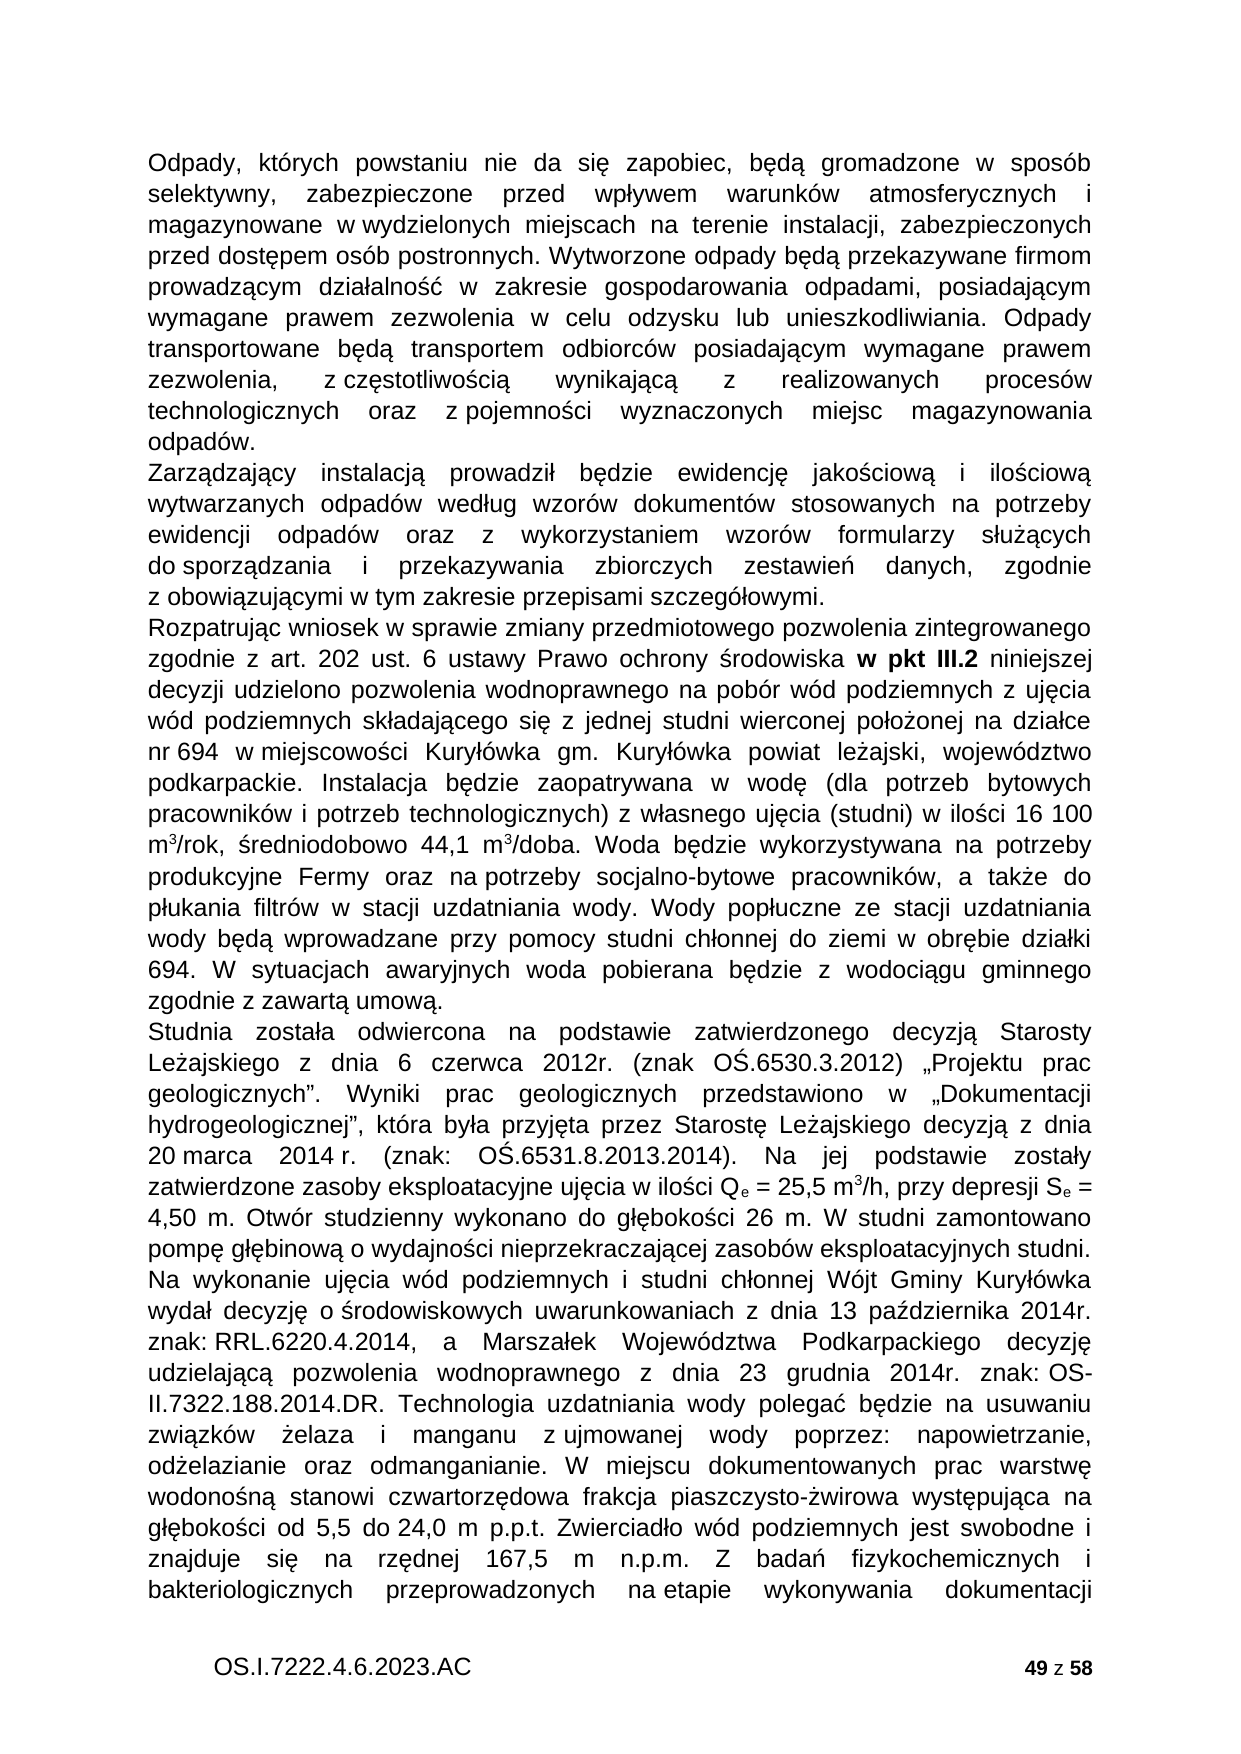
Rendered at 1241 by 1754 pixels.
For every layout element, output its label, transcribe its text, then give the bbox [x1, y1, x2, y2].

text Zarządzający instalacją prowadził będzie ewidencję jakościową i ilościową wytwarzanych odpadów według wzorów dokumentów stosowanych na potrzeby ewidencji odpadów oraz z wykorzystaniem wzorów formularzy służących do sporządzania i przekazywania zbiorczych zestawień danych, zgodnie z obowiązującymi w tym zakresie przepisami szczegółowymi. [148, 458, 1093, 611]
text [148, 1017, 1093, 1604]
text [148, 148, 1093, 456]
text Rozpatrując wniosek w sprawie zmiany przedmiotowego pozwolenia zintegrowanego zgodnie z art. 202 ust. 6 ustawy Prawo ochrony środowiska w pkt III.2 niniejszej decyzji udzielono pozwolenia wodnoprawnego na pobór wód podziemnych z ujęcia wód podziemnych składającego się z jednej studni wierconej położonej na działce nr 694 w miejscowości Kuryłówka gm. Kuryłówka powiat leżajski, województwo podkarpackie. Instalacja będzie zaopatrywana w wodę (dla potrzeb bytowych pracowników i potrzeb technologicznych) z własnego ujęcia (studni) w ilości 16 100 m3/rok, średniodobowo 44,1 m3/doba. Woda będzie wykorzystywana na potrzeby produkcyjne Fermy oraz na potrzeby socjalno-bytowe pracowników, a także do płukania filtrów w stacji uzdatniania wody. Wody popłuczne ze stacji uzdatniania wody będą wprowadzane przy pomocy studni chłonnej do ziemi w obrębie działki 694. W sytuacjach awaryjnych woda pobierana będzie z wodociągu gminnego zgodnie z zawartą umową. [148, 613, 1093, 1014]
